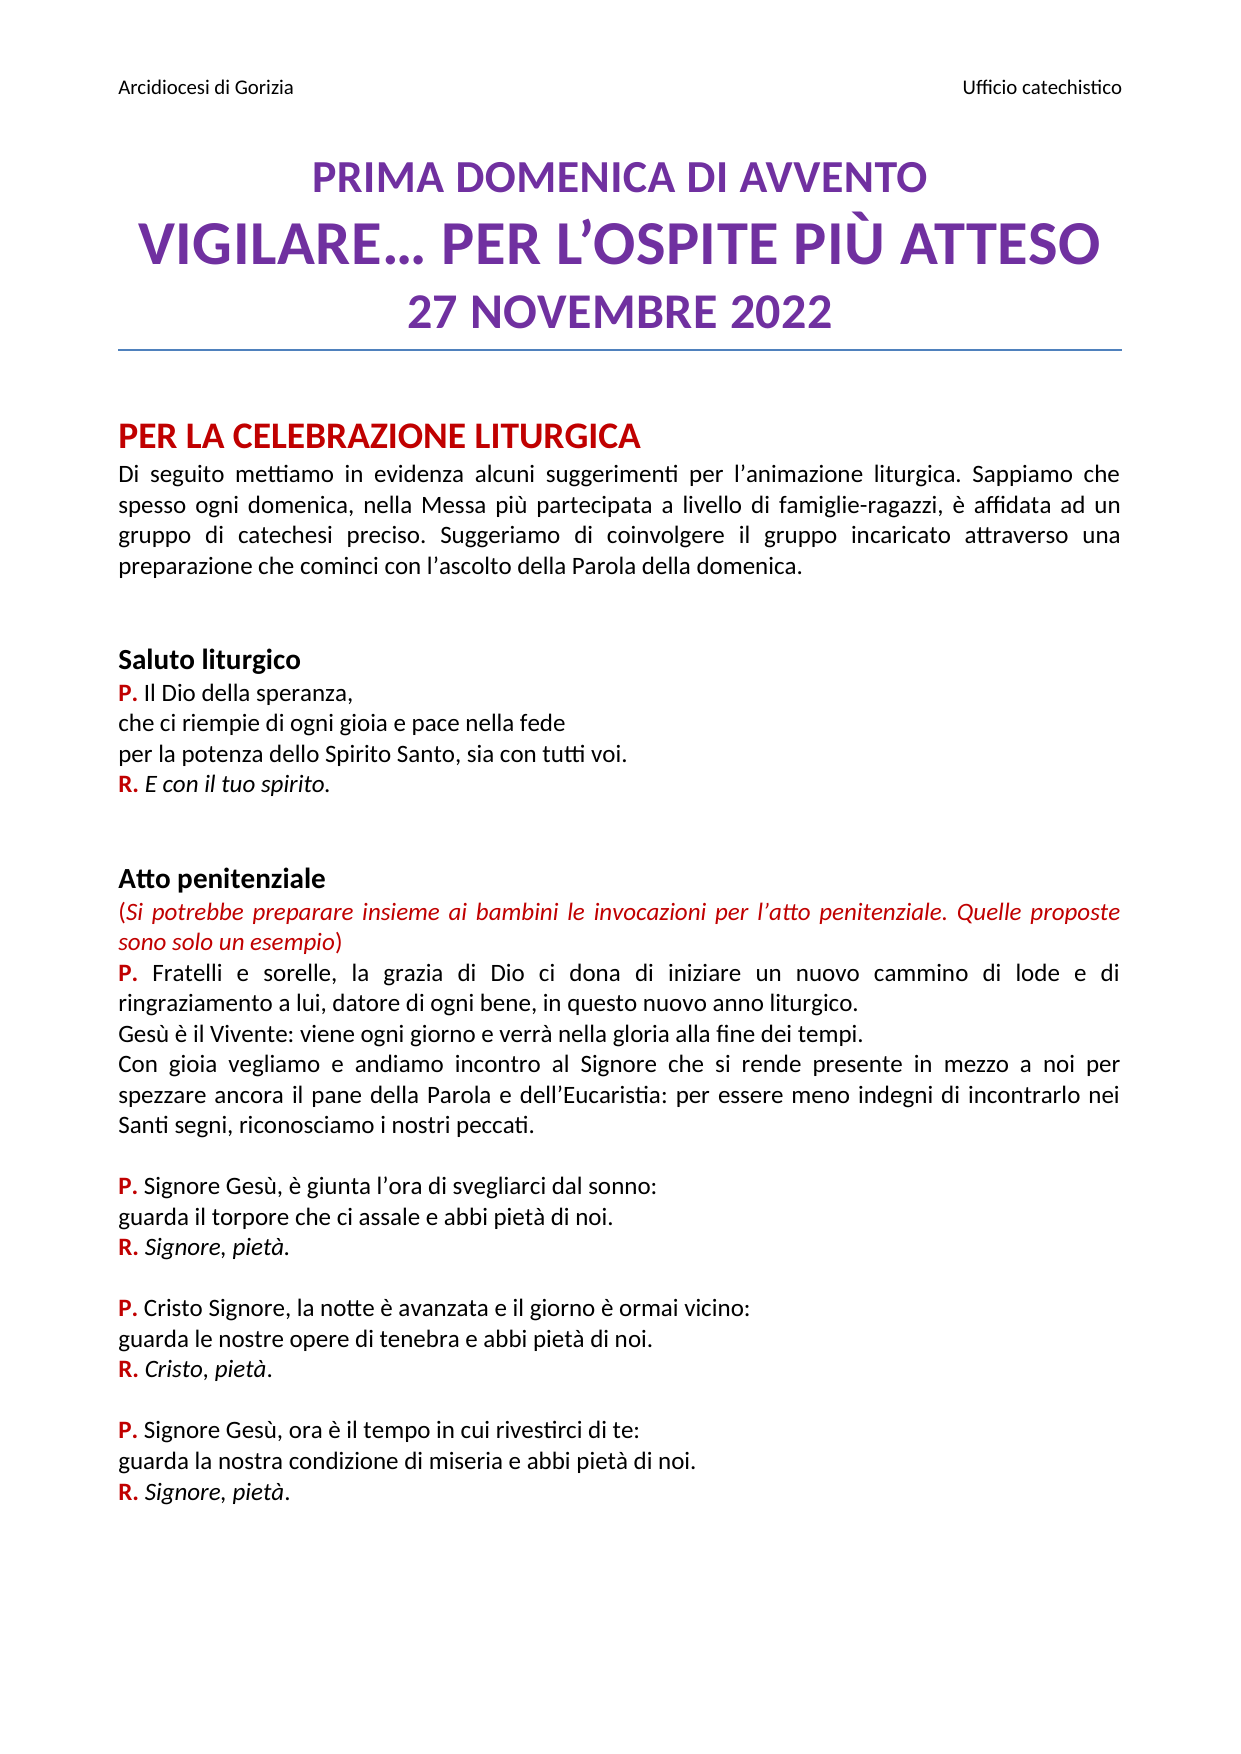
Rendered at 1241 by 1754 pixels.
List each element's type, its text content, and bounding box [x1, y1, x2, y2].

text R. Signore, pietà. [118, 1232, 1122, 1262]
text R. Cristo, pietà. [118, 1354, 1122, 1384]
text P. Signore Gesù, ora è il tempo in cui rivestirci di te: [118, 1415, 1122, 1445]
text R. Signore, pietà. [118, 1476, 1122, 1506]
title PRIMA DOMENICA DI AVVENTO [118, 148, 1122, 204]
text P. Cristo Signore, la notte è avanzata e il giorno è ormai vicino: [118, 1293, 1122, 1323]
subtitle PER LA CELEBRAZIONE LITURGICA [118, 412, 1122, 458]
text P. Il Dio della speranza, [118, 677, 1122, 708]
text Con gioia vegliamo e andiamo incontro al Signore che si rende presente in mezzo a noi per spezzare ancora il pane della Parola e dell’Eucaristia: per essere meno indegni di incontrarlo nei Santi segni, riconosciamo i nostri peccati. [118, 1048, 1122, 1140]
subtitle Atto penitenziale [118, 860, 1122, 896]
title VIGILARE… PER L’OSPITE PIÙ ATTESO [118, 204, 1122, 280]
text P. Signore Gesù, è giunta l’ora di svegliarci dal sonno: [118, 1171, 1122, 1201]
text Gesù è il Vivente: viene ogni giorno e verrà nella gloria alla fine dei tempi. [118, 1018, 1122, 1048]
subtitle Saluto liturgico [118, 641, 1122, 677]
text R. E con il tuo spirito. [118, 769, 1122, 799]
text (Si potrebbe preparare insieme ai bambini le invocazioni per l’atto penitenziale. Quelle proposte sono solo un esempio) [118, 896, 1122, 957]
text guarda la nostra condizione di miseria e abbi pietà di noi. [118, 1445, 1122, 1476]
text P. Fratelli e sorelle, la grazia di Dio ci dona di iniziare un nuovo cammino di lode e di ringraziamento a lui, datore di ogni bene, in questo nuovo anno liturgico. [118, 957, 1122, 1018]
text guarda le nostre opere di tenebra e abbi pietà di noi. [118, 1323, 1122, 1354]
text per la potenza dello Spirito Santo, sia con tutti voi. [118, 738, 1122, 769]
text che ci riempie di ogni gioia e pace nella fede [118, 708, 1122, 738]
text guarda il torpore che ci assale e abbi pietà di noi. [118, 1201, 1122, 1232]
title 27 NOVEMBRE 2022 [118, 280, 1122, 349]
text Di seguito mettiamo in evidenza alcuni suggerimenti per l’animazione liturgica. Sappiamo che spesso ogni domenica, nella Messa più partecipata a livello di famiglie-ragazzi, è affidata ad un gruppo di catechesi preciso. Suggeriamo di coinvolgere il gruppo incaricato attraverso una preparazione che cominci con l’ascolto della Parola della domenica. [118, 458, 1122, 580]
